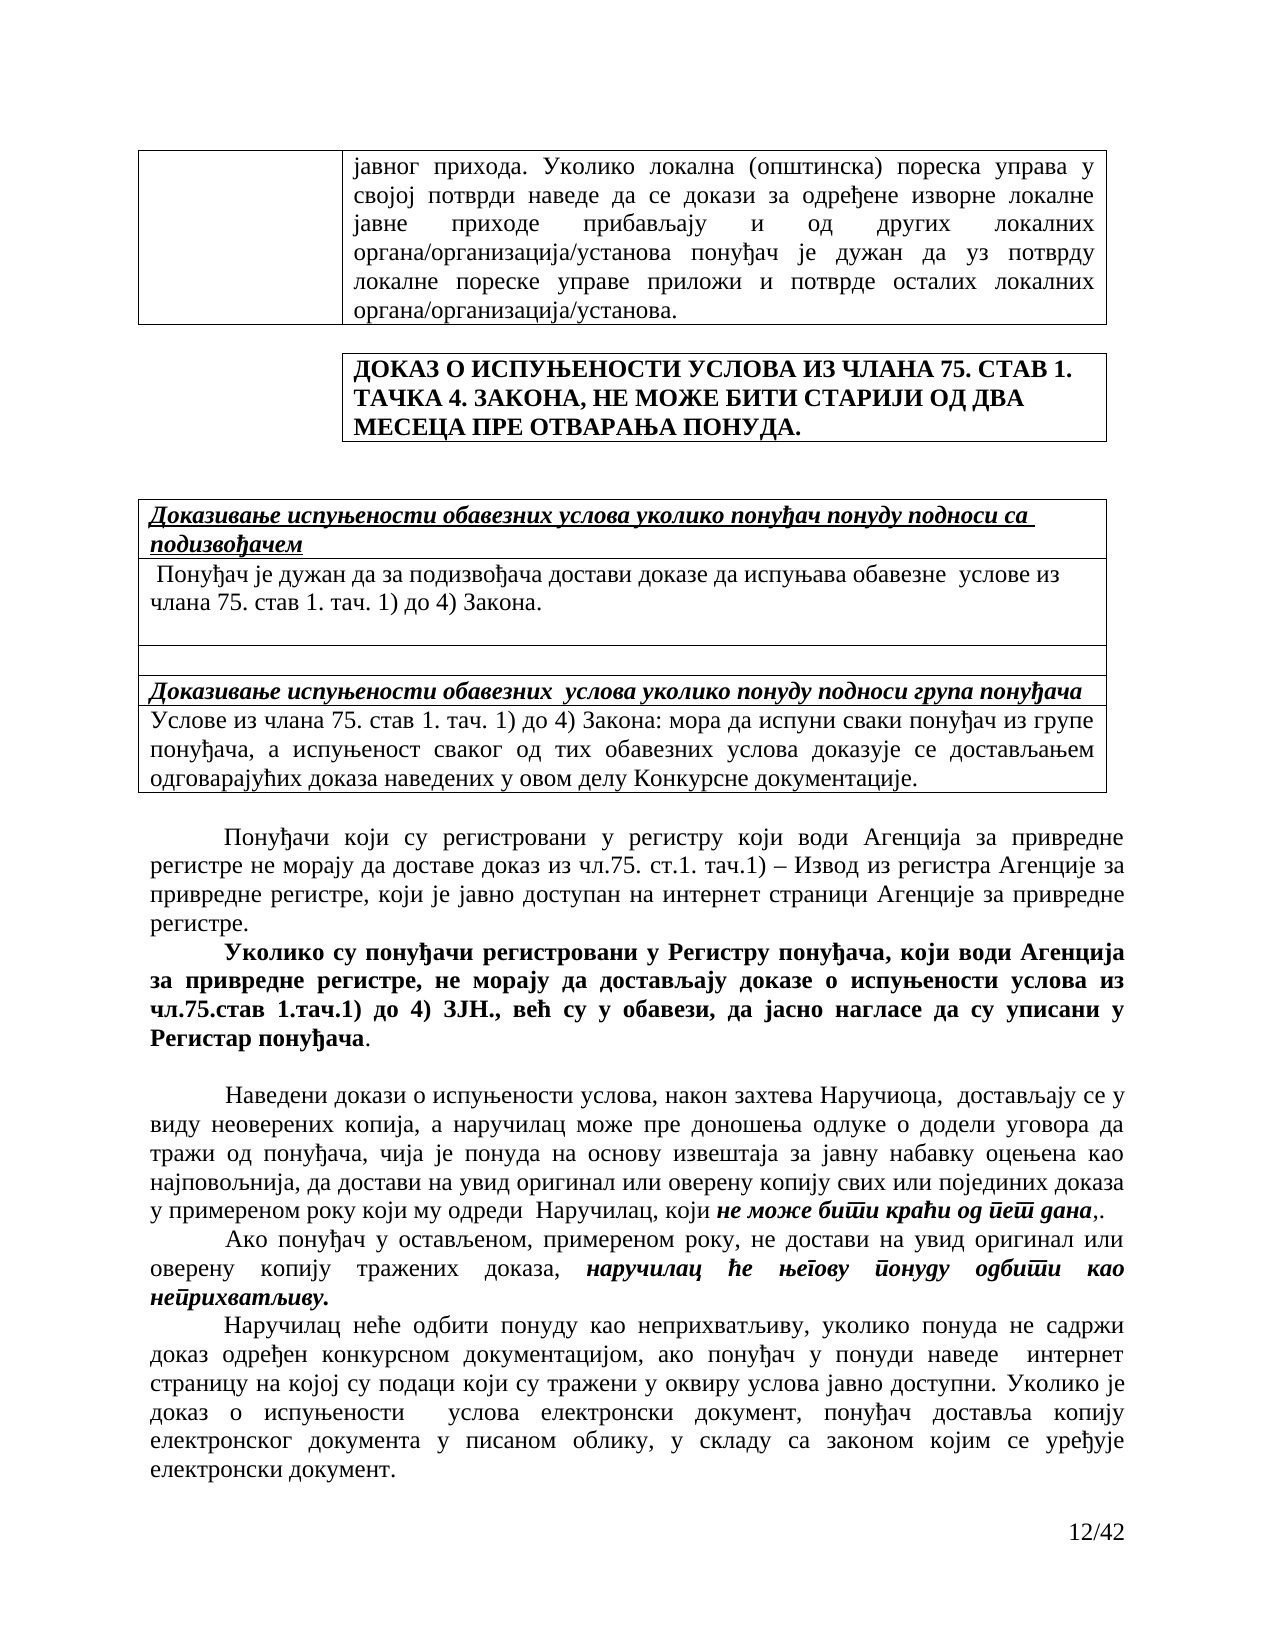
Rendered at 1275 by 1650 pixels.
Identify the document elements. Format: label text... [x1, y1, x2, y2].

table_cell Услове из члана 75. став 1. тач. 1) до 4) Закона: мора да испуни сваки понуђач из групе понуђача, а испуњеност сваког од тих обавезних услова доказује се достављањем одговарајућих доказа наведених у овом делу Конкурсне документације. [139, 706, 1106, 792]
table_header ДОКАЗ О ИСПУЊЕНОСТИ УСЛОВА ИЗ ЧЛАНА 75. СТАВ 1. ТАЧКА 4. ЗАКОНА, НЕ МОЖЕ БИТИ СТАРИЈИ ОД ДВА МЕСЕЦА ПРЕ ОТВАРАЊА ПОНУДА. [343, 354, 1106, 441]
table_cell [139, 151, 342, 323]
text Наведени докази о испуњености услова, након захтева Наручиоца, достављају се у виду неоверених копија, а наручилац може пре доношења одлуке о додели уговора да тражи од понуђача, чија је понуда на основу извештаја за јавну набавку оцењена као најповољнија, да достави на увид оригинал или оверену копију свих или појединих доказа у примереном року који му одреди Наручилац, који не може бити краћи од пет дана,. [150, 1080, 1125, 1224]
text Понуђачи који су регистровани у регистру који води Агенција за привредне регистре не морају да доставе доказ из чл.75. ст.1. тач.1) – Извод из регистра Агенције за привредне регистре, који је јавно доступан на интернет страници Агенције за привредне регистре. [150, 822, 1125, 937]
table_cell Доказивање испуњености обавезних услова уколико понуду подноси група понуђача [139, 676, 1106, 704]
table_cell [343, 151, 1106, 323]
text Наручилац неће одбити понуду као неприхватљиву, уколико понуда не садржи доказ одређен конкурсном документацијом, ако понуђач у понуди наведе интернет страницу на којој су подаци који су тражени у оквиру услова јавно доступни. Уколико је доказ о испуњености услова електронски документ, понуђач доставља копију електронског документа у писаном облику, у складу са законом којим се уређује електронски документ. [150, 1310, 1125, 1483]
table_cell Понуђач је дужан да за подизвођача достави доказе да испуњава обавезне услове из члана 75. став 1. тач. 1) до 4) Закона. [139, 559, 1106, 645]
text Уколико су понуђачи регистровани у Регистру понуђача, који води Агенција за привредне регистре, не морају да достављају доказе о испуњености услова из чл.75.став 1.тач.1) до 4) ЗЈН., већ су у обавези, да јасно нагласе да су уписани у Регистар понуђача. [150, 937, 1125, 1052]
text Ако понуђач у остављеном, примереном року, не достави на увид оригинал или оверену копију тражених доказа, наручилац ће његову понуду одбити као неприхватљиву. [150, 1224, 1125, 1310]
table_cell [139, 646, 1106, 675]
table_header Доказивање испуњености обавезних услова уколико понуђач понуду подноси са подизвођачем [139, 500, 1106, 558]
